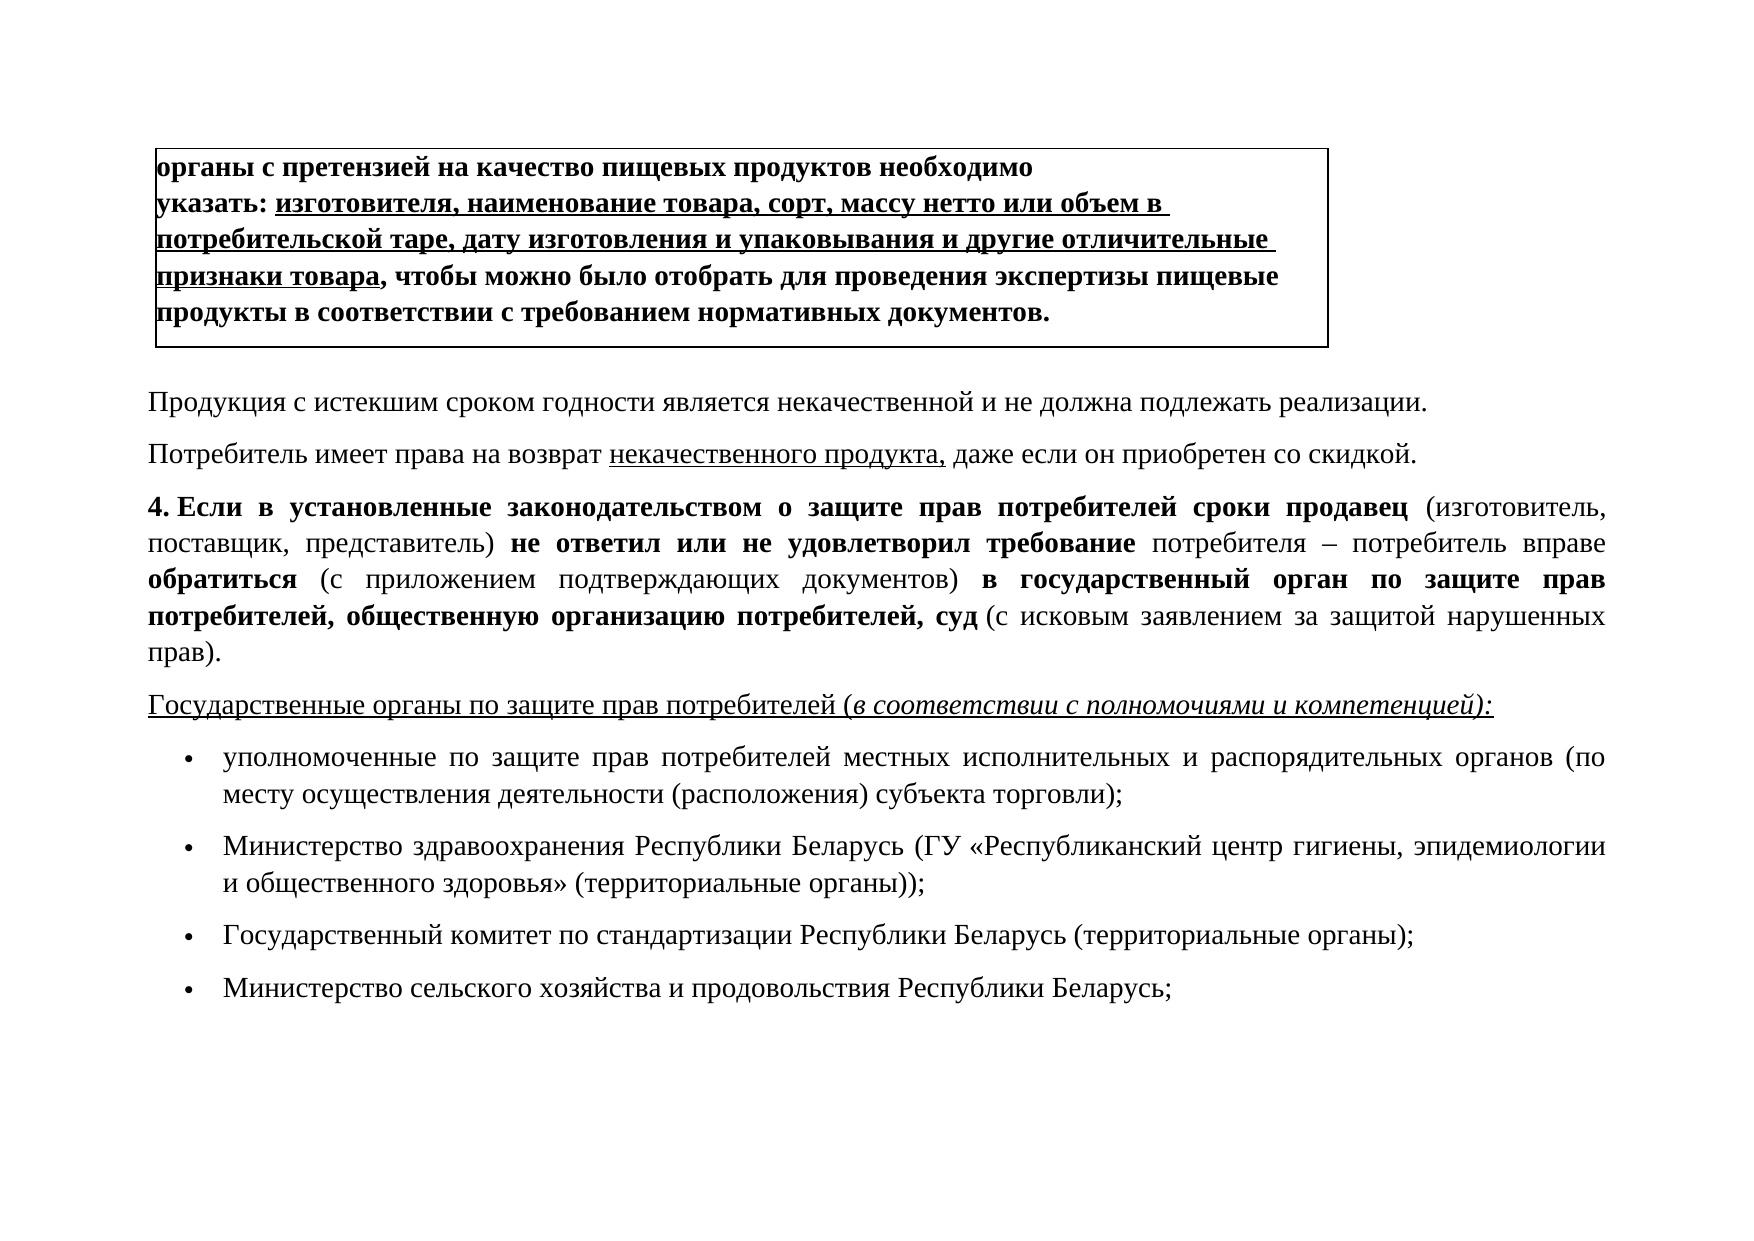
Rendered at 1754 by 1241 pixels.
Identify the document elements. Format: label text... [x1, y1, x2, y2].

text Продукция с истекшим сроком годности является некачественной и не должна подлежать реализации. [148, 348, 1606, 417]
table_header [157, 149, 1327, 346]
list Министерство здравоохранения Республики Беларусь (ГУ «Республиканский центр гигиены, эпидемиологии и общественного здоровья» (территориальные органы)); [185, 828, 1606, 898]
list уполномоченные по защите прав потребителей местных исполнительных и распорядительных органов (по месту осуществления деятельности (расположения) субъекта торговли); [185, 739, 1606, 809]
list Министерство сельского хозяйства и продовольствия Республики Беларусь; [185, 970, 1606, 1004]
text 4. Если в установленные законодательством о защите прав потребителей сроки продавец (изготовитель, поставщик, представитель) не ответил или не удовлетворил требование потребителя – потребитель вправе обратиться (с приложением подтверждающих документов) в государственный орган по защите прав потребителей, общественную организацию потребителей, суд (с исковым заявлением за защитой нарушенных прав). [148, 489, 1606, 667]
list Государственный комитет по стандартизации Республики Беларусь (территориальные органы); [185, 917, 1606, 951]
text Потребитель имеет права на возврат некачественного продукта, даже если он приобретен со скидкой. [148, 437, 1606, 470]
text Государственные органы по защите прав потребителей (в соответствии с полномочиями и компетенцией): [148, 687, 1606, 720]
